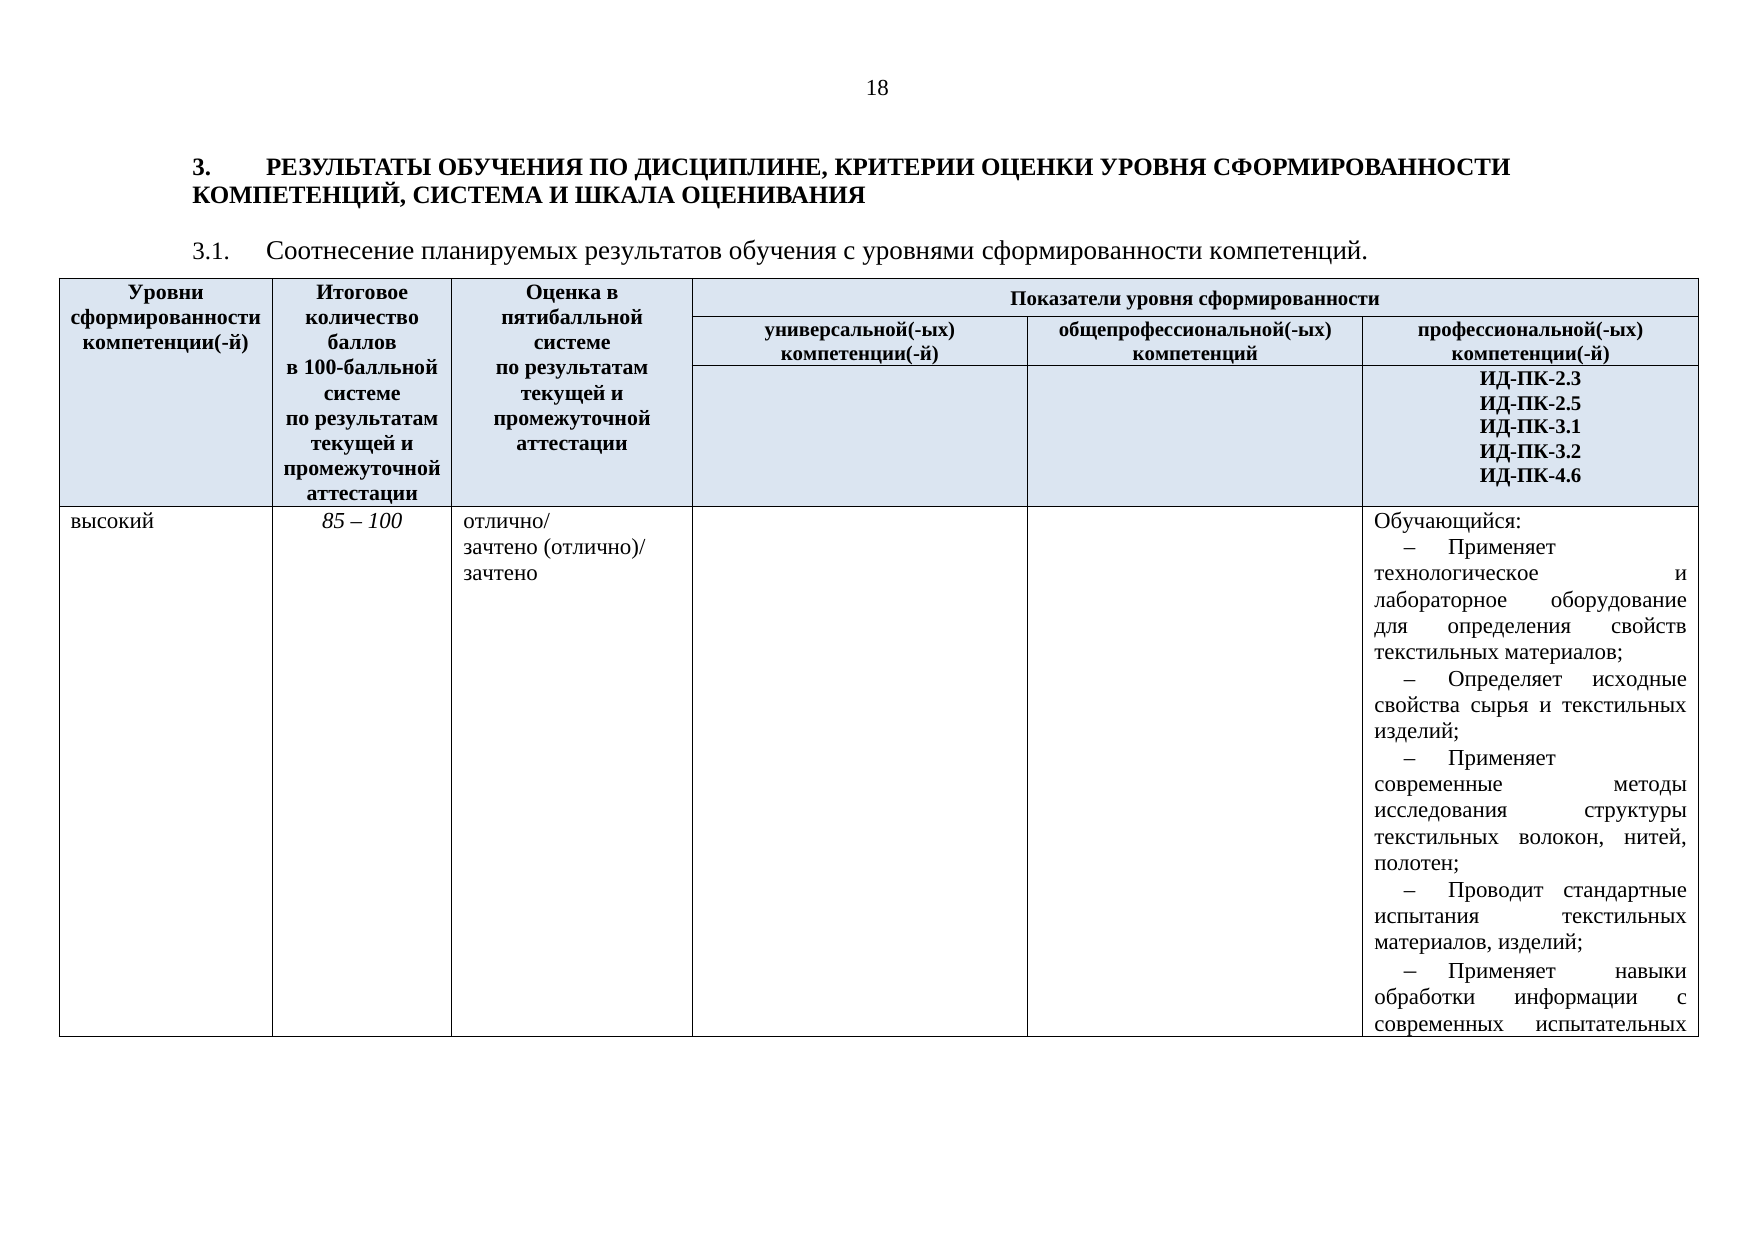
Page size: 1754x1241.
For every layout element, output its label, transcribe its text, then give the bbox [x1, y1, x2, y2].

subtitle РЕЗУЛЬТАТЫ ОБУЧЕНИЯ ПО ДИСЦИПЛИНЕ, КРИТЕРИИ ОЦЕНКИ УРОВНЯ СФОРМИРОВАННОСТИ КОМПЕТЕНЦИЙ, СИСТЕМА И ШКАЛА ОЦЕНИВАНИЯ [192, 152, 1636, 209]
table_cell профессиональной(-ых) компетенции(-й) [1363, 317, 1698, 365]
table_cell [1363, 507, 1698, 1036]
table_header Итоговое количество баллов в 100-балльной системе по результатам текущей и промежуточной аттестации [273, 279, 451, 506]
table_header Показатели уровня сформированности [693, 279, 1698, 316]
table_header Оценка в пятибалльной системе по результатам текущей и промежуточной аттестации [452, 279, 692, 506]
table_cell [693, 366, 1027, 506]
table_cell [693, 507, 1027, 1036]
table_cell 85 – 100 [273, 507, 451, 1036]
table_cell [1028, 507, 1362, 1036]
table_cell общепрофессиональной(-ых) компетенций [1028, 317, 1362, 365]
table_cell ИД-ПК-2.3 ИД-ПК-2.5 ИД-ПК-3.1 ИД-ПК-3.2 ИД-ПК-4.6 [1363, 366, 1698, 506]
table_header Уровни сформированности компетенции(-й) [60, 279, 272, 506]
table_cell [1028, 366, 1362, 506]
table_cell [452, 507, 692, 1036]
subtitle Соотнесение планируемых результатов обучения с уровнями сформированности компетенций. [192, 234, 1636, 265]
table_cell высокий [60, 507, 272, 1036]
table_cell универсальной(-ых) компетенции(-й) [693, 317, 1027, 365]
